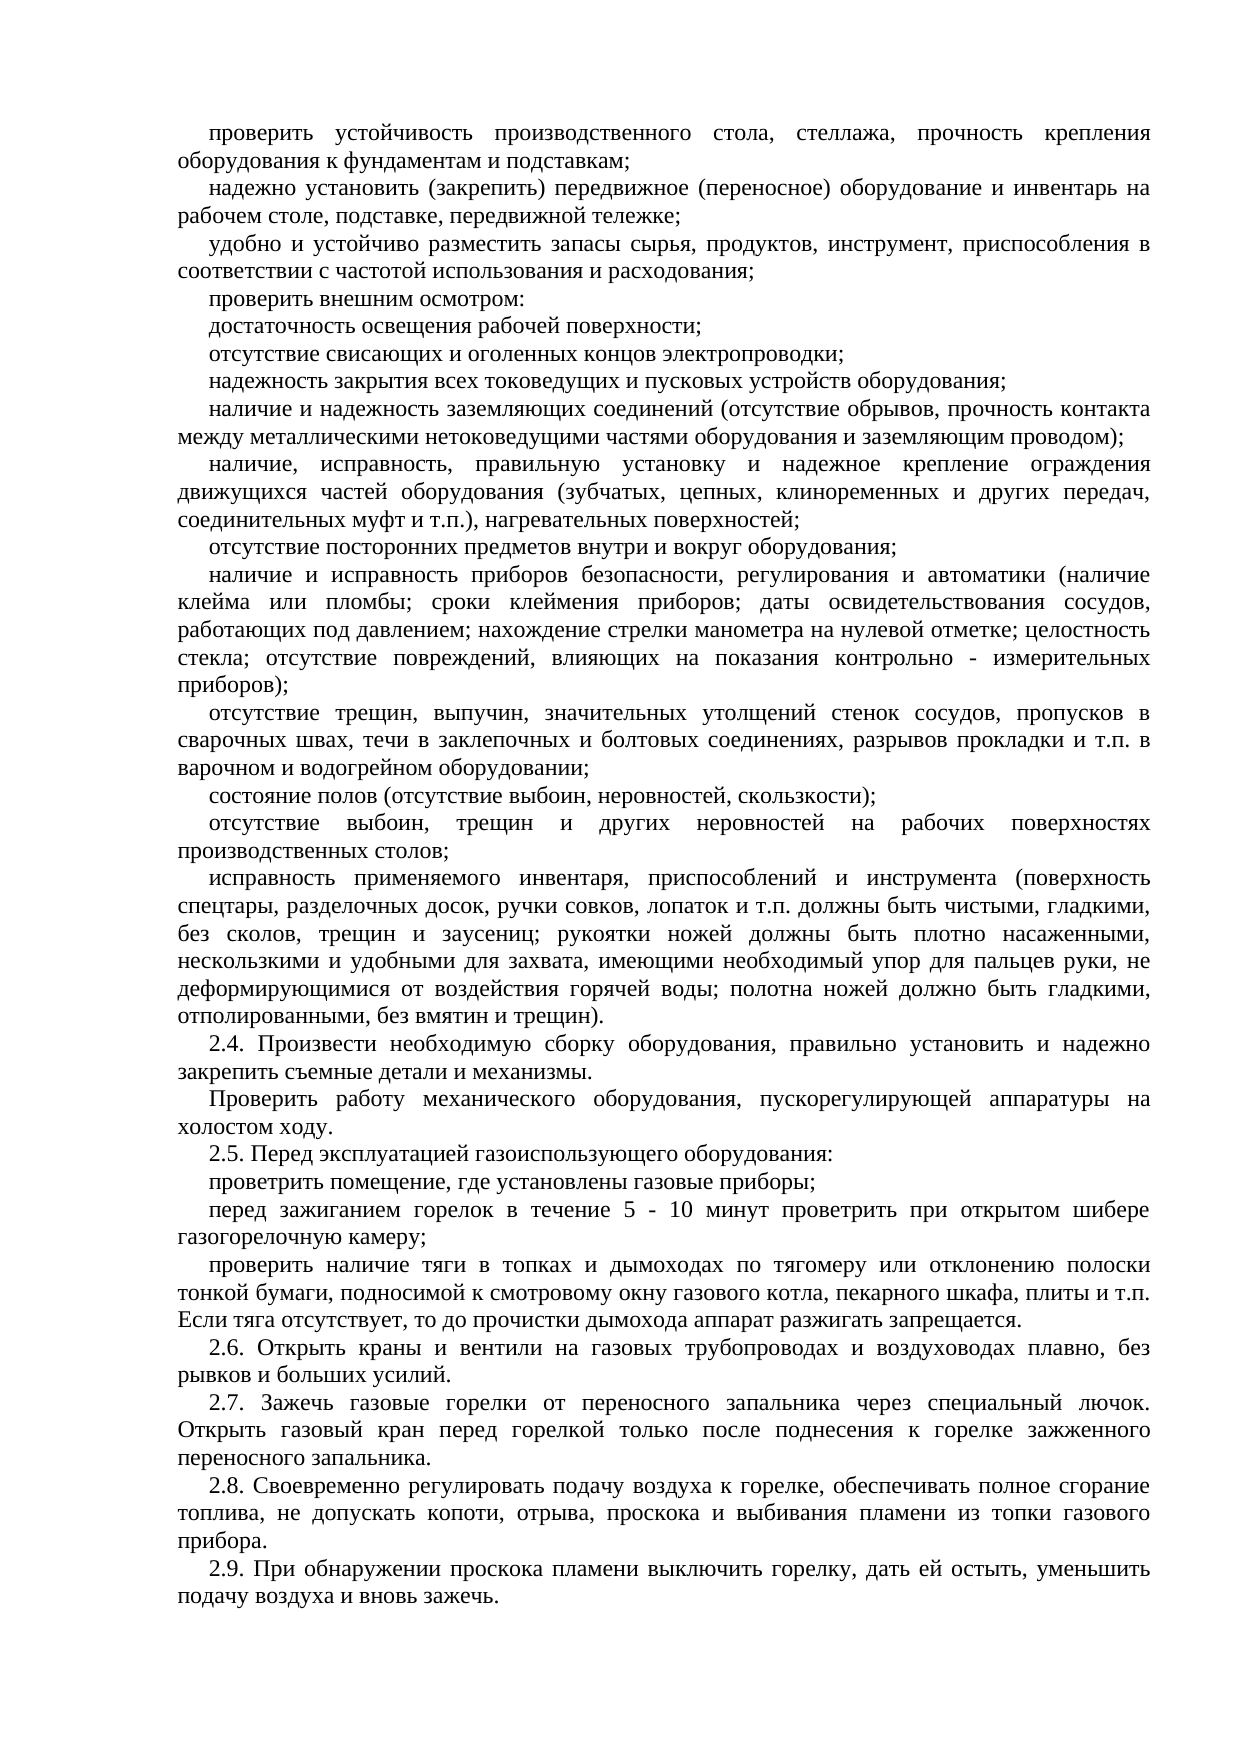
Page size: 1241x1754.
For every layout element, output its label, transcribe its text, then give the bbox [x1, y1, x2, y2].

text 2.6. Открыть краны и вентили на газовых трубопроводах и воздуховодах плавно, без рывков и больших усилий. [177, 1333, 1152, 1388]
text наличие и надежность заземляющих соединений (отсутствие обрывов, прочность контакта между металлическими нетоковедущими частями оборудования и заземляющим проводом); [177, 394, 1152, 449]
text Проверить работу механического оборудования, пускорегулирующей аппаратуры на холостом ходу. [177, 1084, 1152, 1139]
text исправность применяемого инвентаря, приспособлений и инструмента (поверхность спецтары, разделочных досок, ручки совков, лопаток и т.п. должны быть чистыми, гладкими, без сколов, трещин и заусениц; рукоятки ножей должны быть плотно насаженными, нескользкими и удобными для захвата, имеющими необходимый упор для пальцев руки, не деформирующимися от воздействия горячей воды; полотна ножей должно быть гладкими, отполированными, без вмятин и трещин). [177, 863, 1152, 1029]
text проветрить помещение, где установлены газовые приборы; [177, 1167, 1152, 1195]
text 2.7. Зажечь газовые горелки от переносного запальника через специальный лючок. Открыть газовый кран перед горелкой только после поднесения к горелке зажженного переносного запальника. [177, 1388, 1152, 1471]
text достаточность освещения рабочей поверхности; [177, 311, 1152, 339]
text отсутствие трещин, выпучин, значительных утолщений стенок сосудов, пропусков в сварочных швах, течи в заклепочных и болтовых соединениях, разрывов прокладки и т.п. в варочном и водогрейном оборудовании; [177, 698, 1152, 781]
text надежно установить (закрепить) передвижное (переносное) оборудование и инвентарь на рабочем столе, подставке, передвижной тележке; [177, 173, 1152, 228]
text отсутствие выбоин, трещин и других неровностей на рабочих поверхностях производственных столов; [177, 808, 1152, 863]
text состояние полов (отсутствие выбоин, неровностей, скользкости); [177, 781, 1152, 808]
text 2.5. Перед эксплуатацией газоиспользующего оборудования: [177, 1139, 1152, 1167]
text 2.8. Своевременно регулировать подачу воздуха к горелке, обеспечивать полное сгорание топлива, не допускать копоти, отрыва, проскока и выбивания пламени из топки газового прибора. [177, 1471, 1152, 1553]
text надежность закрытия всех токоведущих и пусковых устройств оборудования; [177, 367, 1152, 394]
text наличие и исправность приборов безопасности, регулирования и автоматики (наличие клейма или пломбы; сроки клеймения приборов; даты освидетельствования сосудов, работающих под давлением; нахождение стрелки манометра на нулевой отметке; целостность стекла; отсутствие повреждений, влияющих на показания контрольно - измерительных приборов); [177, 560, 1152, 698]
text удобно и устойчиво разместить запасы сырья, продуктов, инструмент, приспособления в соответствии с частотой использования и расходования; [177, 228, 1152, 284]
text отсутствие посторонних предметов внутри и вокруг оборудования; [177, 532, 1152, 560]
text проверить внешним осмотром: [177, 284, 1152, 311]
text 2.4. Произвести необходимую сборку оборудования, правильно установить и надежно закрепить съемные детали и механизмы. [177, 1029, 1152, 1084]
text отсутствие свисающих и оголенных концов электропроводки; [177, 339, 1152, 367]
text перед зажиганием горелок в течение 5 - 10 минут проветрить при открытом шибере газогорелочную камеру; [177, 1195, 1152, 1250]
text проверить устойчивость производственного стола, стеллажа, прочность крепления оборудования к фундаментам и подставкам; [177, 118, 1152, 173]
text проверить наличие тяги в топках и дымоходах по тягомеру или отклонению полоски тонкой бумаги, подносимой к смотровому окну газового котла, пекарного шкафа, плиты и т.п. Если тяга отсутствует, то до прочистки дымохода аппарат разжигать запрещается. [177, 1250, 1152, 1333]
text наличие, исправность, правильную установку и надежное крепление ограждения движущихся частей оборудования (зубчатых, цепных, клиноременных и других передач, соединительных муфт и т.п.), нагревательных поверхностей; [177, 449, 1152, 532]
text 2.9. При обнаружении проскока пламени выключить горелку, дать ей остыть, уменьшить подачу воздуха и вновь зажечь. [177, 1553, 1152, 1609]
